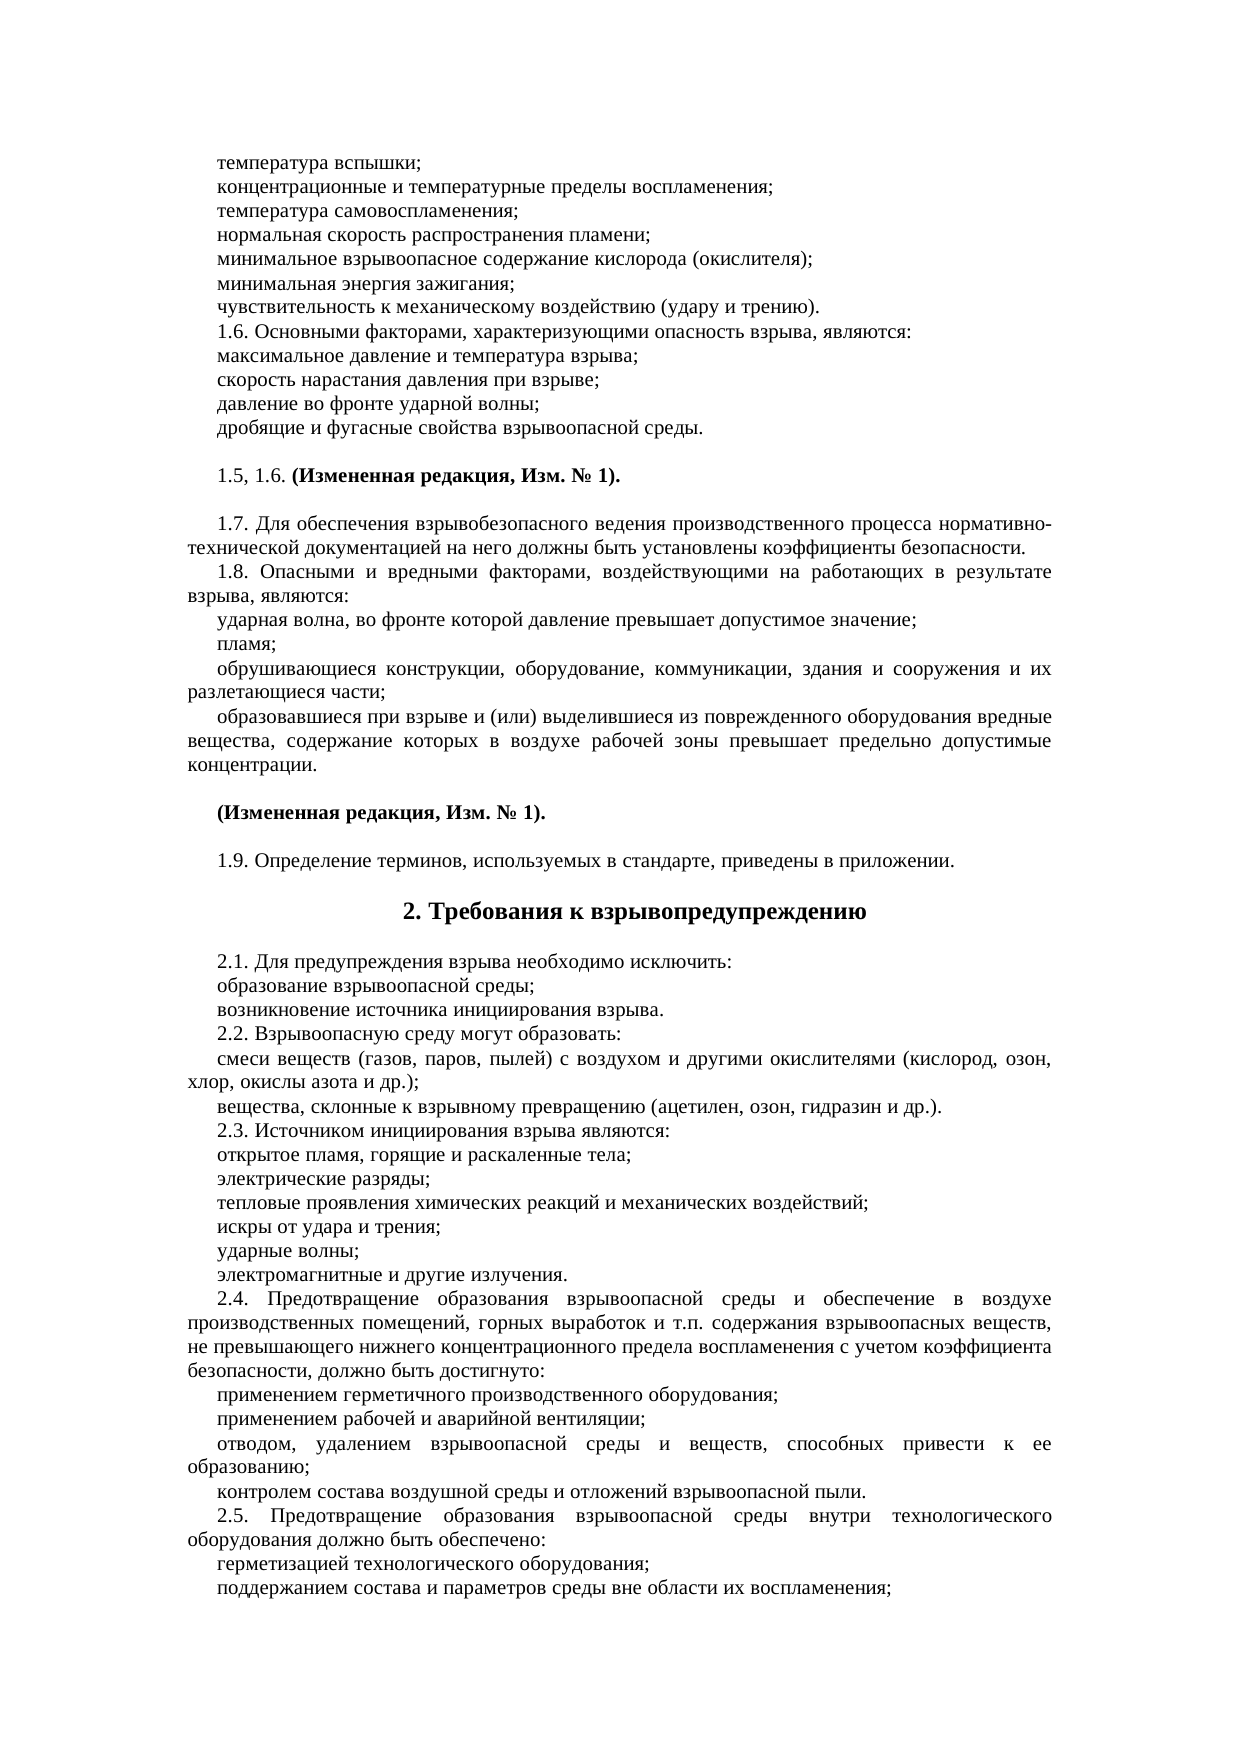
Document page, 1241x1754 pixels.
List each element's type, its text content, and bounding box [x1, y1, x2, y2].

text температура вспышки; [187, 150, 1053, 174]
text температура самовоспламенения; [187, 198, 1053, 222]
text ударные волны; [187, 1238, 1053, 1262]
text 2. Требования к взрывопредупреждению [187, 896, 1053, 925]
text дробящие и фугасные свойства взрывоопасной среды. [187, 415, 1053, 439]
text открытое пламя, горящие и раскаленные тела; [187, 1142, 1053, 1166]
text искры от удара и трения; [187, 1214, 1053, 1238]
text (Измененная редакция, Изм. № 1). [187, 800, 1053, 824]
text применением рабочей и аварийной вентиляции; [187, 1406, 1053, 1430]
text ударная волна, во фронте которой давление превышает допустимое значение; [187, 607, 1053, 631]
text 1.9. Определение терминов, используемых в стандарте, приведены в приложении. [187, 848, 1053, 872]
text возникновение источника инициирования взрыва. [187, 997, 1053, 1021]
text применением герметичного производственного оборудования; [187, 1382, 1053, 1406]
text герметизацией технологического оборудования; [187, 1551, 1053, 1575]
text 2.4. Предотвращение образования взрывоопасной среды и обеспечение в воздухе производственных помещений, горных выработок и т.п. содержания взрывоопасных веществ, не превышающего нижнего концентрационного предела воспламенения с учетом коэффициента безопасности, должно быть достигнуто: [187, 1286, 1053, 1382]
text тепловые проявления химических реакций и механических воздействий; [187, 1190, 1053, 1214]
text смеси веществ (газов, паров, пылей) с воздухом и другими окислителями (кислород, озон, хлор, окислы азота и др.); [187, 1045, 1053, 1093]
text пламя; [187, 631, 1053, 655]
text минимальное взрывоопасное содержание кислорода (окислителя); [187, 246, 1053, 270]
text 2.1. Для предупреждения взрыва необходимо исключить: [187, 949, 1053, 973]
text 1.7. Для обеспечения взрывобезопасного ведения производственного процесса нормативно-технической документацией на него должны быть установлены коэффициенты безопасности. [187, 511, 1053, 559]
text 2.2. Взрывоопасную среду могут образовать: [187, 1021, 1053, 1045]
text образование взрывоопасной среды; [187, 973, 1053, 997]
text обрушивающиеся конструкции, оборудование, коммуникации, здания и сооружения и их разлетающиеся части; [187, 655, 1053, 703]
text электромагнитные и другие излучения. [187, 1262, 1053, 1286]
text 2.5. Предотвращение образования взрывоопасной среды внутри технологического оборудования должно быть обеспечено: [187, 1502, 1053, 1551]
text 2.3. Источником инициирования взрыва являются: [187, 1117, 1053, 1142]
text чувствительность к механическому воздействию (удару и трению). [187, 294, 1053, 318]
text 1.5, 1.6. (Измененная редакция, Изм. № 1). [187, 463, 1053, 487]
text поддержанием состава и параметров среды вне области их воспламенения; [187, 1575, 1053, 1599]
text нормальная скорость распространения пламени; [187, 222, 1053, 246]
text вещества, склонные к взрывному превращению (ацетилен, озон, гидразин и др.). [187, 1093, 1053, 1117]
text минимальная энергия зажигания; [187, 270, 1053, 294]
text максимальное давление и температура взрыва; [187, 342, 1053, 367]
text скорость нарастания давления при взрыве; [187, 367, 1053, 391]
text электрические разряды; [187, 1166, 1053, 1190]
text образовавшиеся при взрыве и (или) выделившиеся из поврежденного оборудования вредные вещества, содержание которых в воздухе рабочей зоны превышает предельно допустимые концентрации. [187, 703, 1053, 776]
text концентрационные и температурные пределы воспламенения; [187, 174, 1053, 198]
text давление во фронте ударной волны; [187, 391, 1053, 415]
text отводом, удалением взрывоопасной среды и веществ, способных привести к ее образованию; [187, 1430, 1053, 1478]
text контролем состава воздушной среды и отложений взрывоопасной пыли. [187, 1478, 1053, 1502]
text 1.6. Основными факторами, характеризующими опасность взрыва, являются: [187, 318, 1053, 342]
text 1.8. Опасными и вредными факторами, воздействующими на работающих в результате взрыва, являются: [187, 559, 1053, 607]
